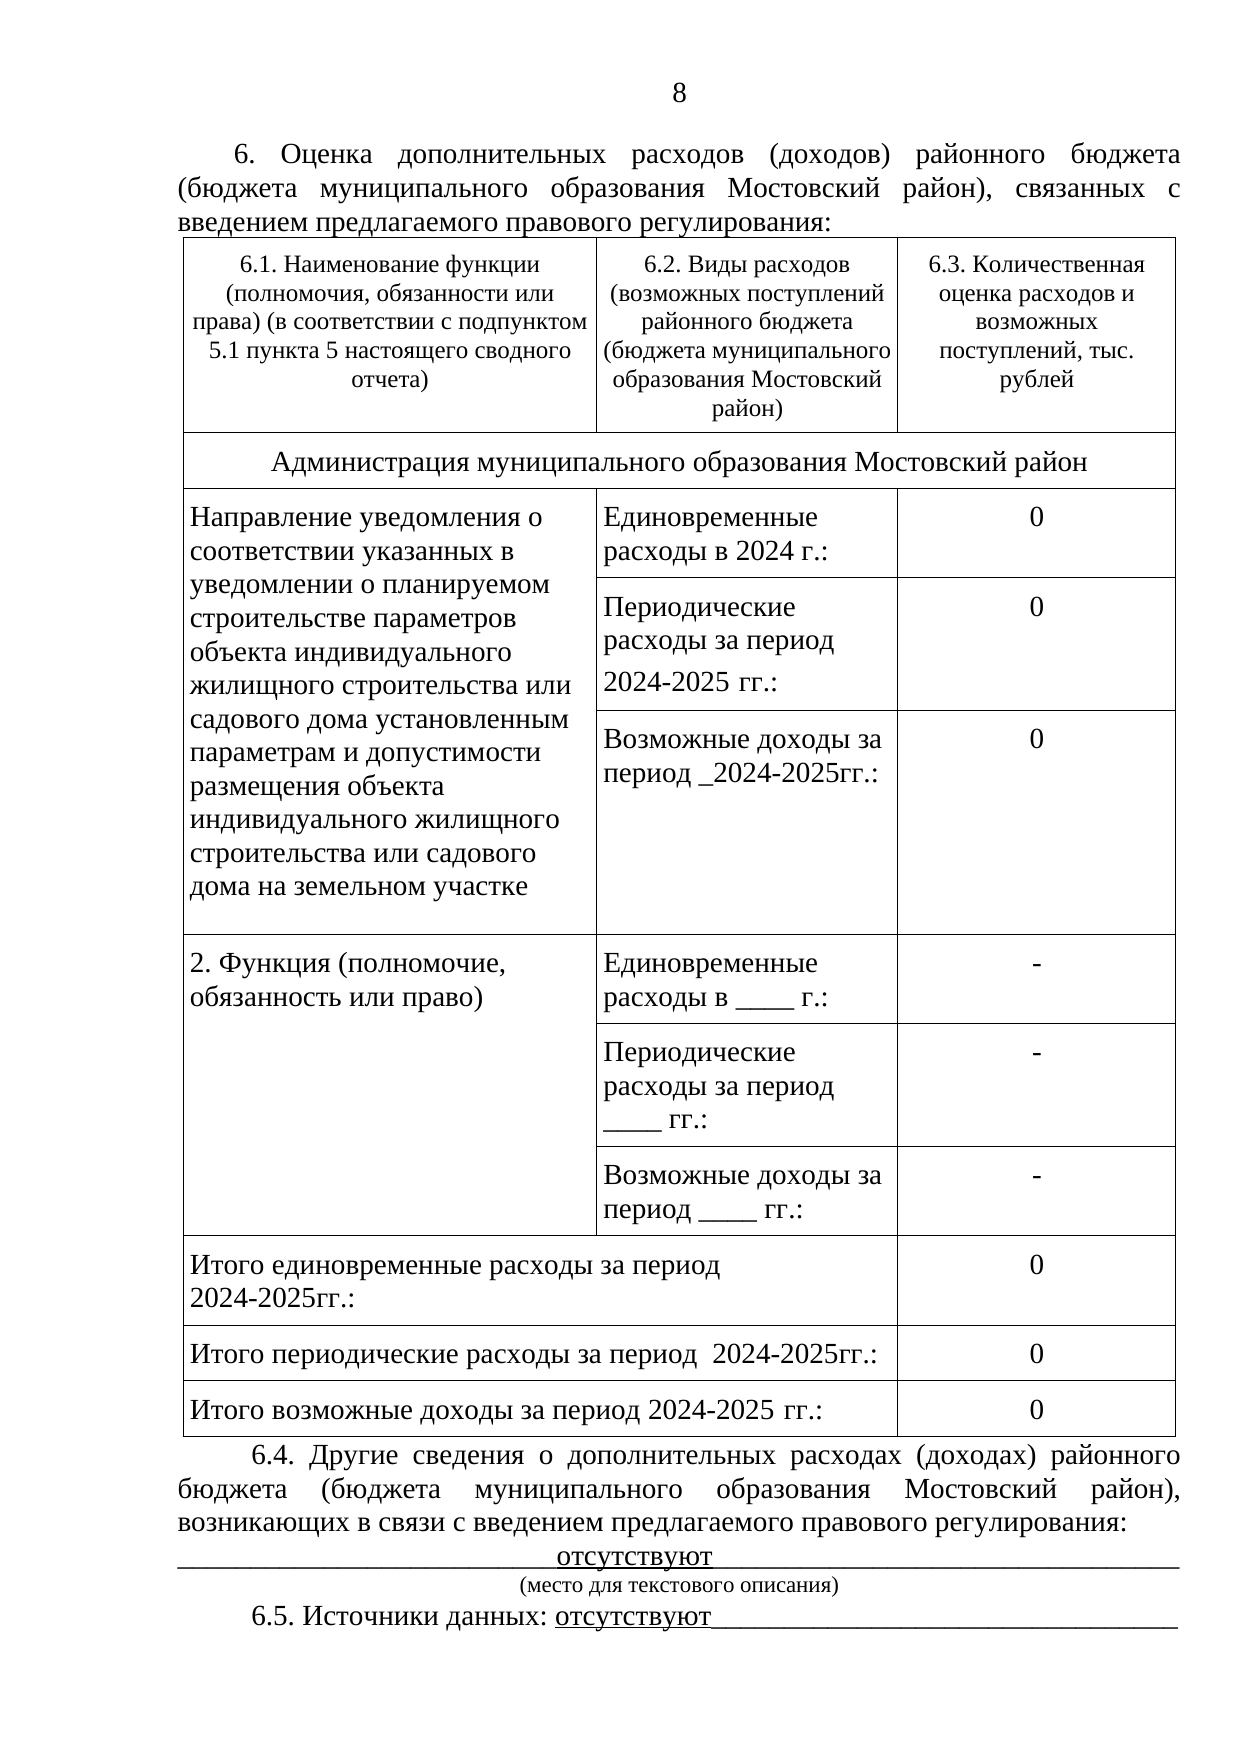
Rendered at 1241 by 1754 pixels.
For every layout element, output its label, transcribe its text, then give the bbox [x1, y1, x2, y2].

table_cell Направление уведомления о соответствии указанных в уведомлении о планируемом строительстве параметров объекта индивидуального жилищного строительства или садового дома установленным параметрам и допустимости размещения объекта индивидуального жилищного строительства или садового дома на земельном участке [184, 489, 596, 933]
table_cell - [898, 1024, 1175, 1146]
table_header 6.2. Виды расходов (возможных поступлений районного бюджета (бюджета муниципального образования Мостовский район) [597, 238, 897, 432]
table_cell Периодические расходы за период ____ гг.: [597, 1024, 897, 1146]
table_cell 0 [898, 1326, 1175, 1380]
table_header 6.3. Количественная оценка расходов и возможных поступлений, тыс. рублей [898, 238, 1175, 432]
table_cell Итого единовременные расходы за период 2024-2025гг.: [184, 1236, 897, 1324]
table_cell Возможные доходы за период ____ гг.: [597, 1147, 897, 1235]
table_cell 0 [898, 489, 1175, 577]
table_cell 0 [898, 1236, 1175, 1324]
table_cell - [898, 935, 1175, 1023]
text (место для текстового описания) [177, 1571, 1181, 1598]
text 6.5. Источники данных: отсутствуют________________________________ [177, 1598, 1181, 1631]
table_cell Единовременные расходы в 2024 г.: [597, 489, 897, 577]
table_header 6.1. Наименование функции (полномочия, обязанности или права) (в соответствии с подпунктом 5.1 пункта 5 настоящего сводного отчета) [184, 238, 596, 432]
table_cell Возможные доходы за период _2024-2025гг.: [597, 711, 897, 933]
text __________________________отсутствуют________________________________ [177, 1538, 1181, 1571]
table_cell 0 [898, 578, 1175, 710]
table_cell 0 [898, 711, 1175, 933]
table_cell Администрация муниципального образования Мостовский район [184, 433, 1175, 488]
table_cell Единовременные расходы в ____ г.: [597, 935, 897, 1023]
table_cell Периодические расходы за период 2024-2025 гг.: [597, 578, 897, 710]
table_cell Итого периодические расходы за период 2024-2025гг.: [184, 1326, 897, 1380]
text 6.4. Другие сведения о дополнительных расходах (доходах) районного бюджета (бюджета муниципального образования Мостовский район), возникающих в связи с введением предлагаемого правового регулирования: [177, 1437, 1181, 1538]
table_cell Итого возможные доходы за период 2024-2025 гг.: [184, 1381, 897, 1436]
text 6. Оценка дополнительных расходов (доходов) районного бюджета (бюджета муниципального образования Мостовский район), связанных с введением предлагаемого правового регулирования: [177, 137, 1181, 237]
table_cell 2. Функция (полномочие, обязанность или право) [184, 935, 596, 1235]
table_cell 0 [898, 1381, 1175, 1436]
table_cell - [898, 1147, 1175, 1235]
